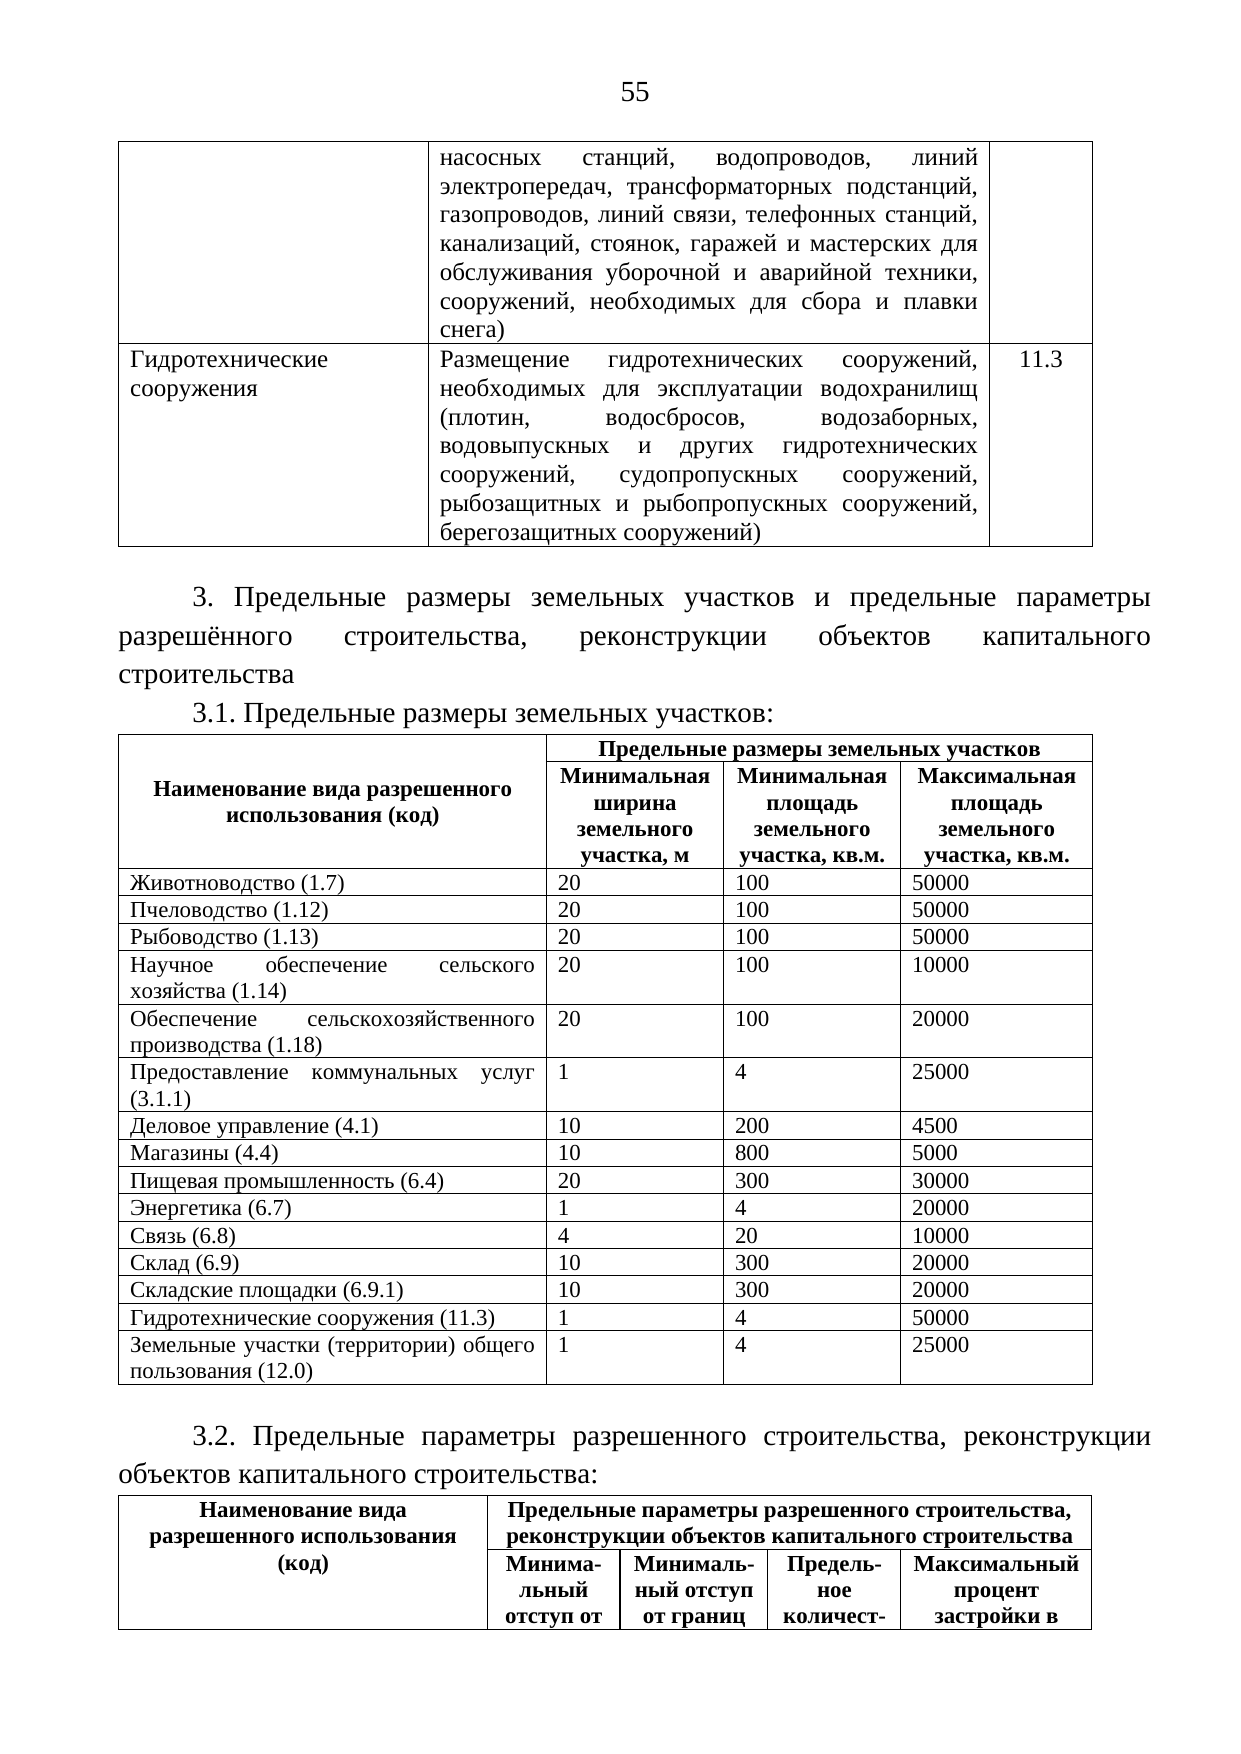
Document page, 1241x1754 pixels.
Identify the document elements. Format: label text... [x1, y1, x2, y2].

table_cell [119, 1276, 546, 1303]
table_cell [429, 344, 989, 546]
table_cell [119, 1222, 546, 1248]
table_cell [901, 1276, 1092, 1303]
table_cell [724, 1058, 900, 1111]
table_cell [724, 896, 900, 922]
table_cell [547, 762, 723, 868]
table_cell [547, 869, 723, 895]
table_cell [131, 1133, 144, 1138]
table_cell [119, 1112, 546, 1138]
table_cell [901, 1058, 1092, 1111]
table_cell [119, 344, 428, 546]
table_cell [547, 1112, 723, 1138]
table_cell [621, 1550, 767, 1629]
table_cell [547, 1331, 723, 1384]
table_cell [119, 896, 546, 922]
text 3.2. Предельные параметры разрешенного строительства, реконструкции объектов капитального строительства: [118, 1418, 1152, 1490]
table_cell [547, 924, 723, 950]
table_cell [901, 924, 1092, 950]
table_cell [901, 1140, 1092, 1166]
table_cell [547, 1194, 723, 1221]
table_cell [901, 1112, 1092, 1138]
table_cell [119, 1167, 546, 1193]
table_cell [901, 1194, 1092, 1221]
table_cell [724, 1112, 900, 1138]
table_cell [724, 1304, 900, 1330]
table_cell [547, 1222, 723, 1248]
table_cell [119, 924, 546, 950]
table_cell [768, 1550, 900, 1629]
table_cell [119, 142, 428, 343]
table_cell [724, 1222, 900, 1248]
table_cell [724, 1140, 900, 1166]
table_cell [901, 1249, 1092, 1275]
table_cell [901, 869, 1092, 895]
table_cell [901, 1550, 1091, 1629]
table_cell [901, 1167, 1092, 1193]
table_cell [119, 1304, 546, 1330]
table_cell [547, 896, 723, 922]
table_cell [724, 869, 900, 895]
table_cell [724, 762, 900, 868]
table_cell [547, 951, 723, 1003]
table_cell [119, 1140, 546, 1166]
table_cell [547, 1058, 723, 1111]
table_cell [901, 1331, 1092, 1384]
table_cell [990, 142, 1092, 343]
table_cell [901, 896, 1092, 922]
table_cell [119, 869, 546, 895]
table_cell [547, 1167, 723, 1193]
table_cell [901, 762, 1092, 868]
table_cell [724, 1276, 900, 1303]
text 3. Предельные размеры земельных участков и предельные параметры разрешённого строительства, реконструкции объектов капитального строительства [118, 579, 1152, 690]
text 3.1. Предельные размеры земельных участков: [118, 695, 1152, 729]
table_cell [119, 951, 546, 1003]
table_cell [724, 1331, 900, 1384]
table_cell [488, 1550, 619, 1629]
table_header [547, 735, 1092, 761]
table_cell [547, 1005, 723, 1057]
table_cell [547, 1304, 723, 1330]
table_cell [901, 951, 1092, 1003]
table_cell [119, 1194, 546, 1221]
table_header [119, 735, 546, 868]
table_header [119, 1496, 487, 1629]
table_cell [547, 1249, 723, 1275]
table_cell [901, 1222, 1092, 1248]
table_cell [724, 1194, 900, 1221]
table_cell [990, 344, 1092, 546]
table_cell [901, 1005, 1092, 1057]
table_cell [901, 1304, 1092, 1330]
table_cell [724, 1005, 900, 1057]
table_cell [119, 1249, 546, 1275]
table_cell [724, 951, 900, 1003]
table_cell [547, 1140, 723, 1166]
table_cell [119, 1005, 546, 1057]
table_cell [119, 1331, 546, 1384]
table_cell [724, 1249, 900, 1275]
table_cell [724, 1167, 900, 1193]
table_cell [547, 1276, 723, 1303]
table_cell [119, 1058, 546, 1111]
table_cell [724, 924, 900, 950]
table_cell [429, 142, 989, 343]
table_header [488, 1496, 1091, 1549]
